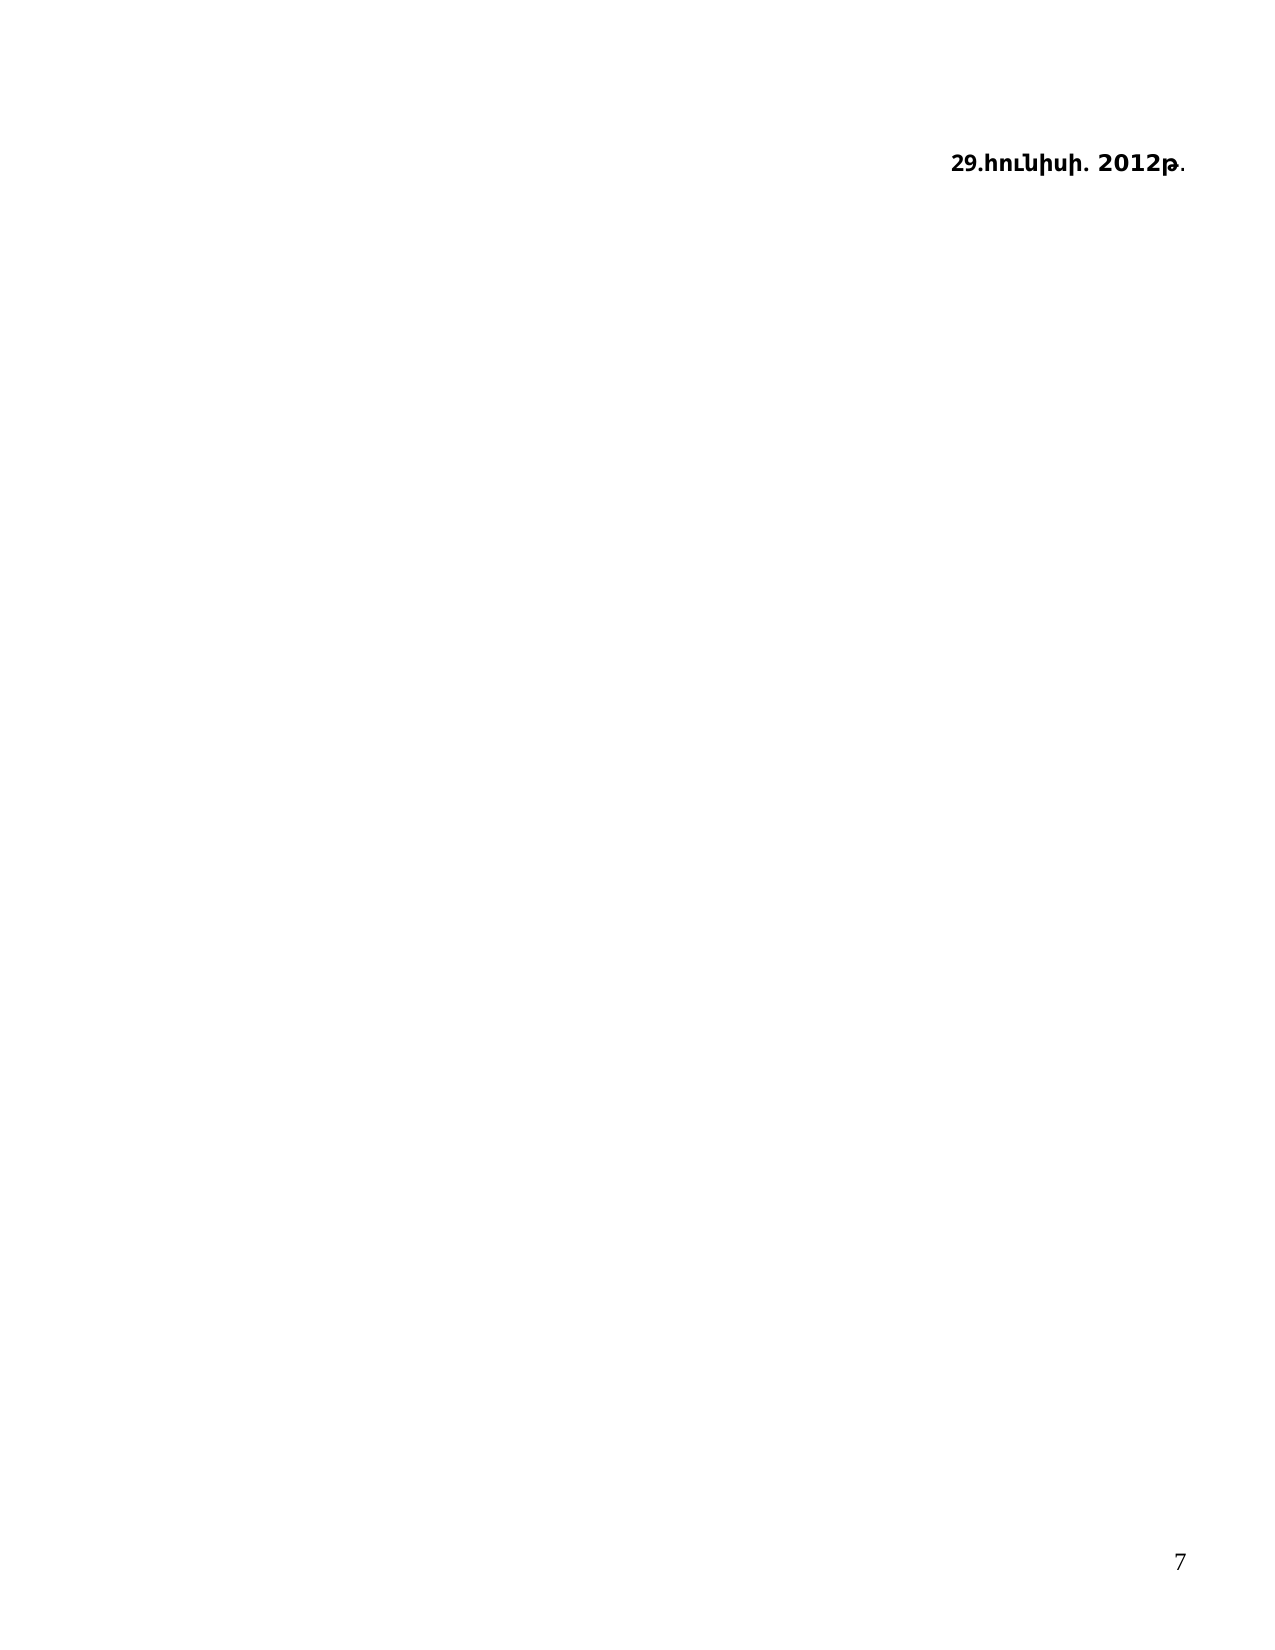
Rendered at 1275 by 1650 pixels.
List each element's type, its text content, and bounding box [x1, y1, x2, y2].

text 29.հունիսի. 2012թ. [118, 147, 1186, 178]
